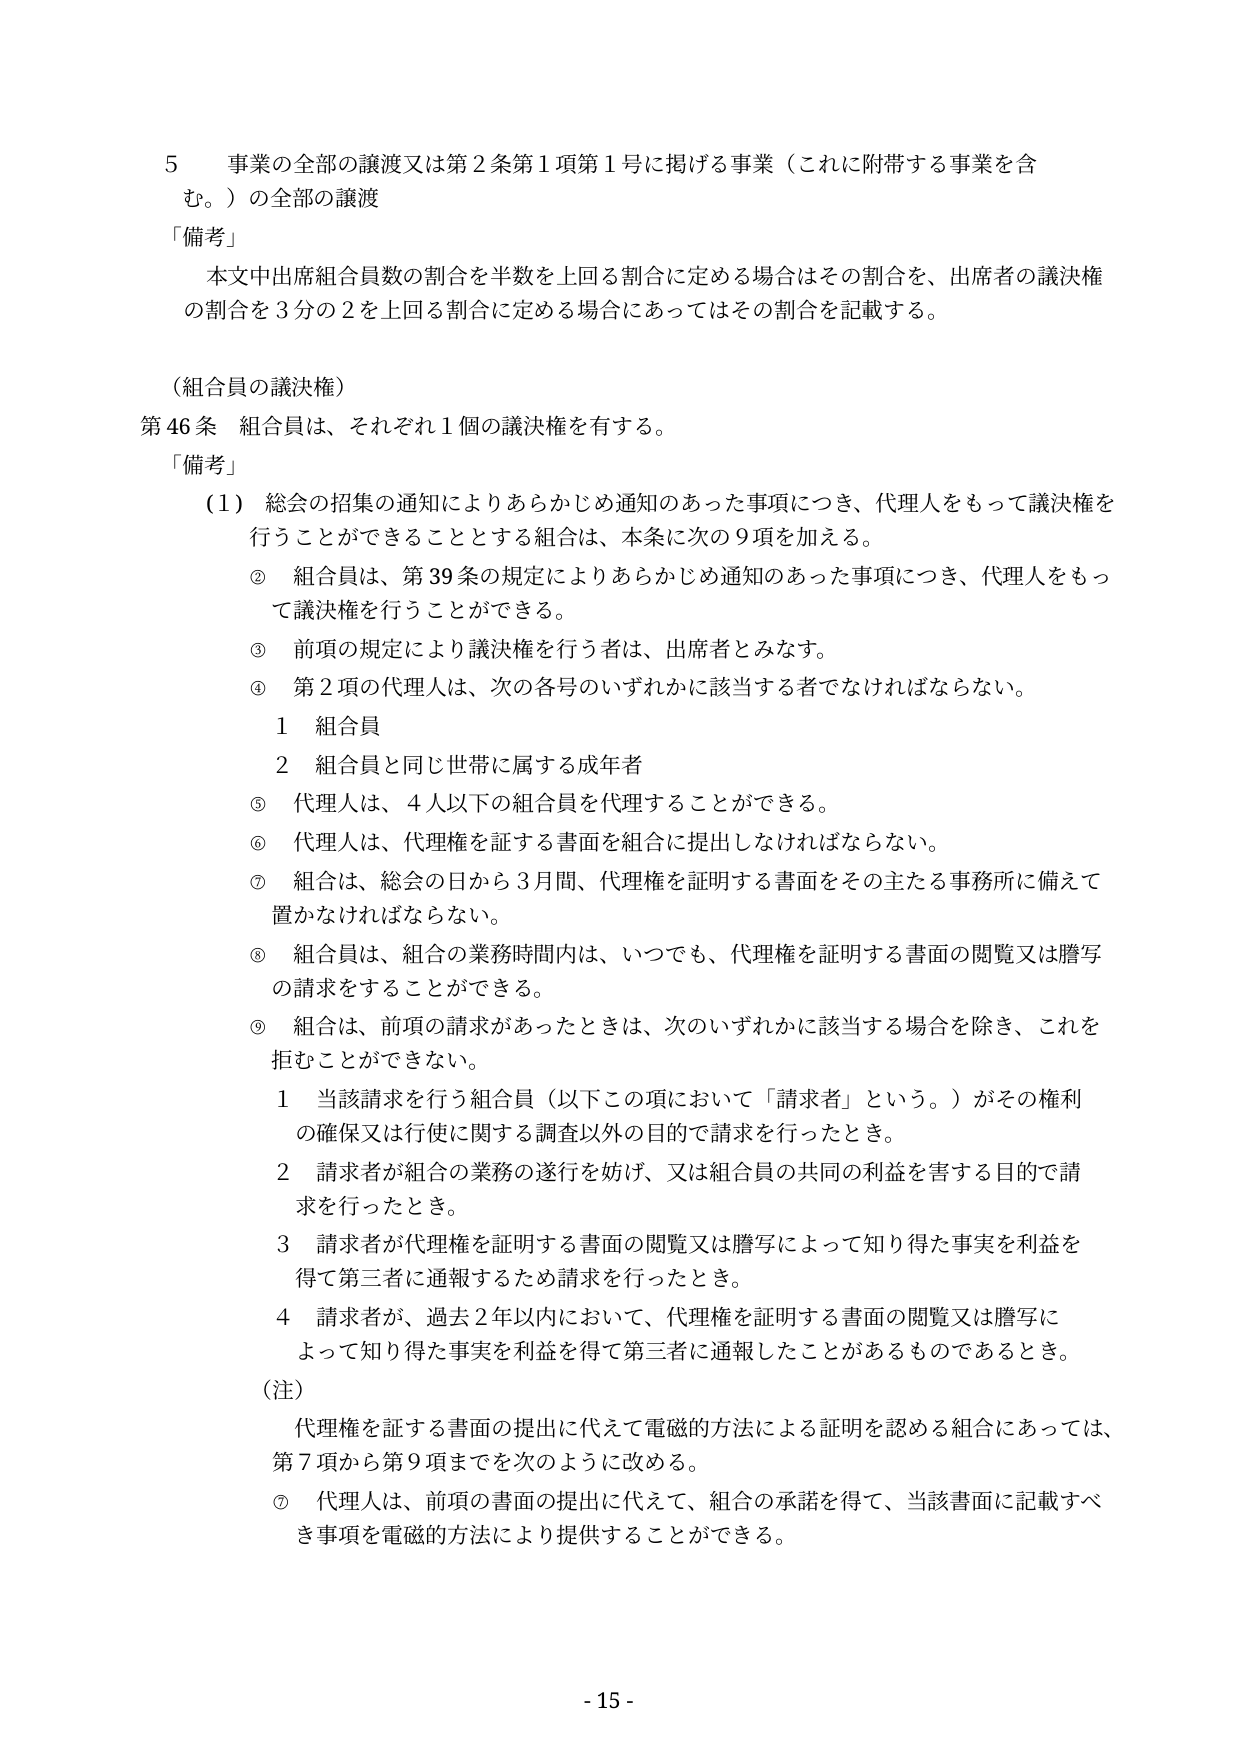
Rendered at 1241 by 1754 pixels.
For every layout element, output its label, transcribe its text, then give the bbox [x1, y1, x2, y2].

list 組合員 [271, 709, 1122, 741]
list 請求者が組合の業務の遂行を妨げ、又は組合員の共同の利益を害する目的で請求を行ったとき。 [272, 1155, 1093, 1220]
list 組合は、総会の日から３月間、代理権を証明する書面をその主たる事務所に備えて置かなければならない。 [249, 864, 1122, 930]
text (１) 総会の招集の通知によりあらかじめ通知のあった事項につき、代理人をもって議決権を行うことができることとする組合は、本条に次の９項を加える。 [206, 486, 1122, 552]
list 組合は、前項の請求があったときは、次のいずれかに該当する場合を除き、これを拒むことができない。 [249, 1009, 1122, 1075]
list 組合員は、組合の業務時間内は、いつでも、代理権を証明する書面の閲覧又は謄写の請求をすることができる。 [249, 937, 1122, 1002]
list 事業の全部の譲渡又は第２条第１項第１号に掲げる事業（これに附帯する事業を含む。）の全部の譲渡 [161, 148, 1078, 213]
text 第46条 組合員は、それぞれ１個の議決権を有する。 [140, 409, 1122, 441]
list 代理人は、４人以下の組合員を代理することができる。 [249, 787, 1122, 818]
text 「備考」 [160, 448, 1122, 479]
list 第２項の代理人は、次の各号のいずれかに該当する者でなければならない。 [249, 671, 1122, 702]
list 請求者が、過去２年以内において、代理権を証明する書面の閲覧又は謄写によって知り得た事実を利益を得て第三者に通報したことがあるものであるとき。 [272, 1300, 1093, 1366]
text （組合員の議決権） [160, 370, 1122, 402]
list 前項の規定により議決権を行う者は、出席者とみなす。 [249, 632, 1122, 663]
text （注） [250, 1373, 1122, 1404]
list 組合員は、第39条の規定によりあらかじめ通知のあった事項につき、代理人をもって議決権を行うことができる。 [249, 559, 1122, 625]
list 当該請求を行う組合員（以下この項において「請求者」という。）がその権利の確保又は行使に関する調査以外の目的で請求を行ったとき。 [272, 1082, 1093, 1148]
list 代理人は、代理権を証する書面を組合に提出しなければならない。 [249, 825, 1122, 857]
list 代理人は、前項の書面の提出に代えて、組合の承諾を得て、当該書面に記載すべき事項を電磁的方法により提供することができる。 [272, 1484, 1122, 1549]
text 本文中出席組合員数の割合を半数を上回る割合に定める場合はその割合を、出席者の議決権の割合を３分の２を上回る割合に定める場合にあってはその割合を記載する。 [184, 259, 1122, 324]
list 組合員と同じ世帯に属する成年者 [271, 748, 1122, 779]
text 「備考」 [160, 220, 1122, 252]
text 代理権を証する書面の提出に代えて電磁的方法による証明を認める組合にあっては、第７項から第９項までを次のように改める。 [272, 1411, 1122, 1477]
list 請求者が代理権を証明する書面の閲覧又は謄写によって知り得た事実を利益を得て第三者に通報するため請求を行ったとき。 [272, 1227, 1093, 1293]
